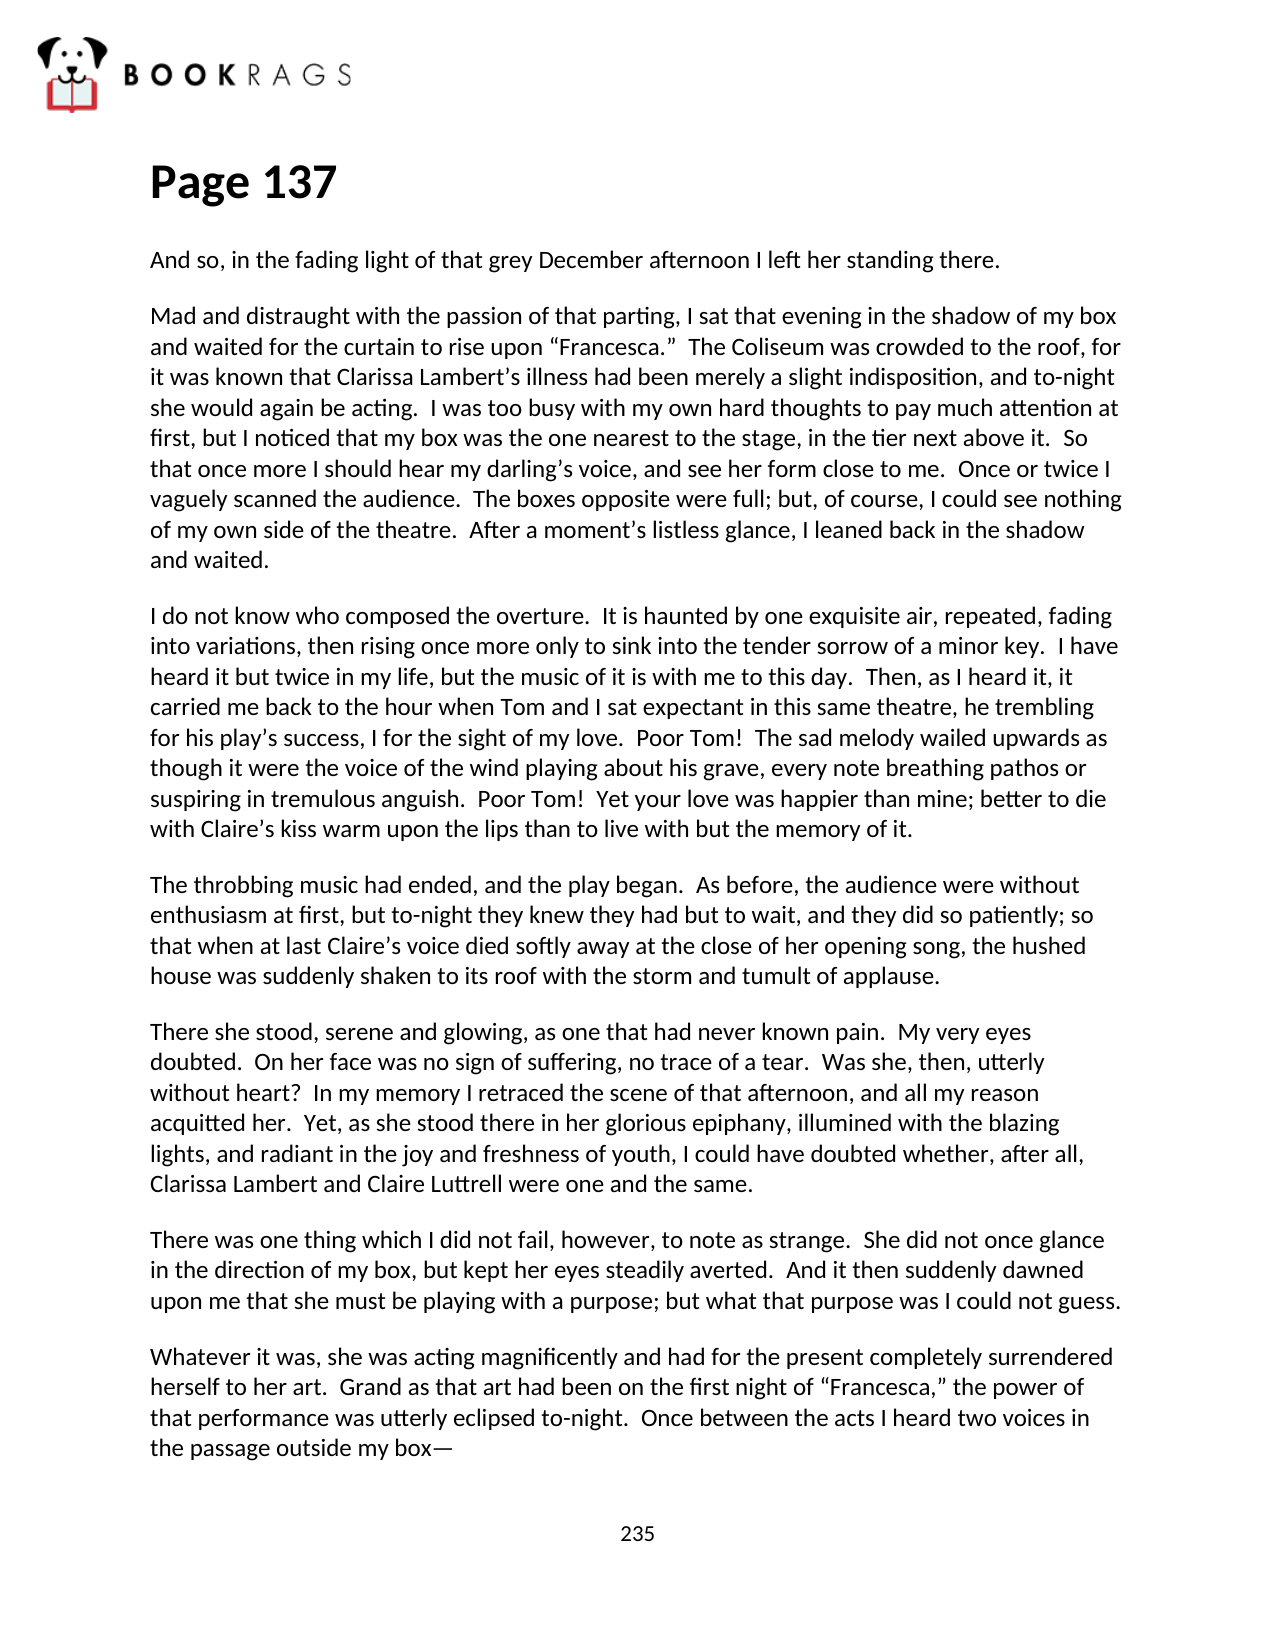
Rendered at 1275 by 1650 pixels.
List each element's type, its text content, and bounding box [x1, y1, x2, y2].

text I do not know who composed the overture. It is haunted by one exquisite air, repeated, fading into variations, then rising once more only to sink into the tender sorrow of a minor key. I have heard it but twice in my life, but the music of it is with me to this day. Then, as I heard it, it carried me back to the hour when Tom and I sat expectant in this same theatre, he trembling for his play’s success, I for the sight of my love. Poor Tom! The sad melody wailed upwards as though it were the voice of the wind playing about his grave, every note breathing pathos or suspiring in tremulous anguish. Poor Tom! Yet your love was happier than mine; better to die with Claire’s kiss warm upon the lips than to live with but the memory of it. [150, 600, 1125, 844]
text Whatever it was, she was acting magnificently and had for the present completely surrendered herself to her art. Grand as that art had been on the first night of “Francesca,” the power of that performance was utterly eclipsed to-night. Once between the acts I heard two voices in the passage outside my box—­ [150, 1341, 1125, 1463]
text And so, in the fading light of that grey December afternoon I left her standing there. [150, 244, 1125, 275]
text There she stood, serene and glowing, as one that had never known pain. My very eyes doubted. On her face was no sign of suffering, no trace of a tear. Was she, then, utterly without heart? In my memory I retraced the scene of that afternoon, and all my reason acquitted her. Yet, as she stood there in her glorious epiphany, illumined with the blazing lights, and radiant in the joy and freshness of youth, I could have doubted whether, after all, Clarissa Lambert and Claire Luttrell were one and the same. [150, 1016, 1125, 1199]
text Page 137 [150, 150, 1125, 211]
text The throbbing music had ended, and the play began. As before, the audience were without enthusiasm at first, but to-night they knew they had but to wait, and they did so patiently; so that when at last Claire’s voice died softly away at the close of her opening song, the hushed house was suddenly shaken to its roof with the storm and tumult of applause. [150, 869, 1125, 991]
text There was one thing which I did not fail, however, to note as strange. She did not once glance in the direction of my box, but kept her eyes steadily averted. And it then suddenly dawned upon me that she must be playing with a purpose; but what that purpose was I could not guess. [150, 1224, 1125, 1316]
text Mad and distraught with the passion of that parting, I sat that evening in the shadow of my box and waited for the curtain to rise upon “Francesca.” The Coliseum was crowded to the roof, for it was known that Clarissa Lambert’s illness had been merely a slight indisposition, and to-night she would again be acting. I was too busy with my own hard thoughts to pay much attention at first, but I noticed that my box was the one nearest to the stage, in the tier next above it. So that once more I should hear my darling’s voice, and see her form close to me. Once or twice I vaguely scanned the audience. The boxes opposite were full; but, of course, I could see nothing of my own side of the theatre. After a moment’s listless glance, I leaned back in the shadow and waited. [150, 300, 1125, 575]
picture [37, 37, 351, 113]
